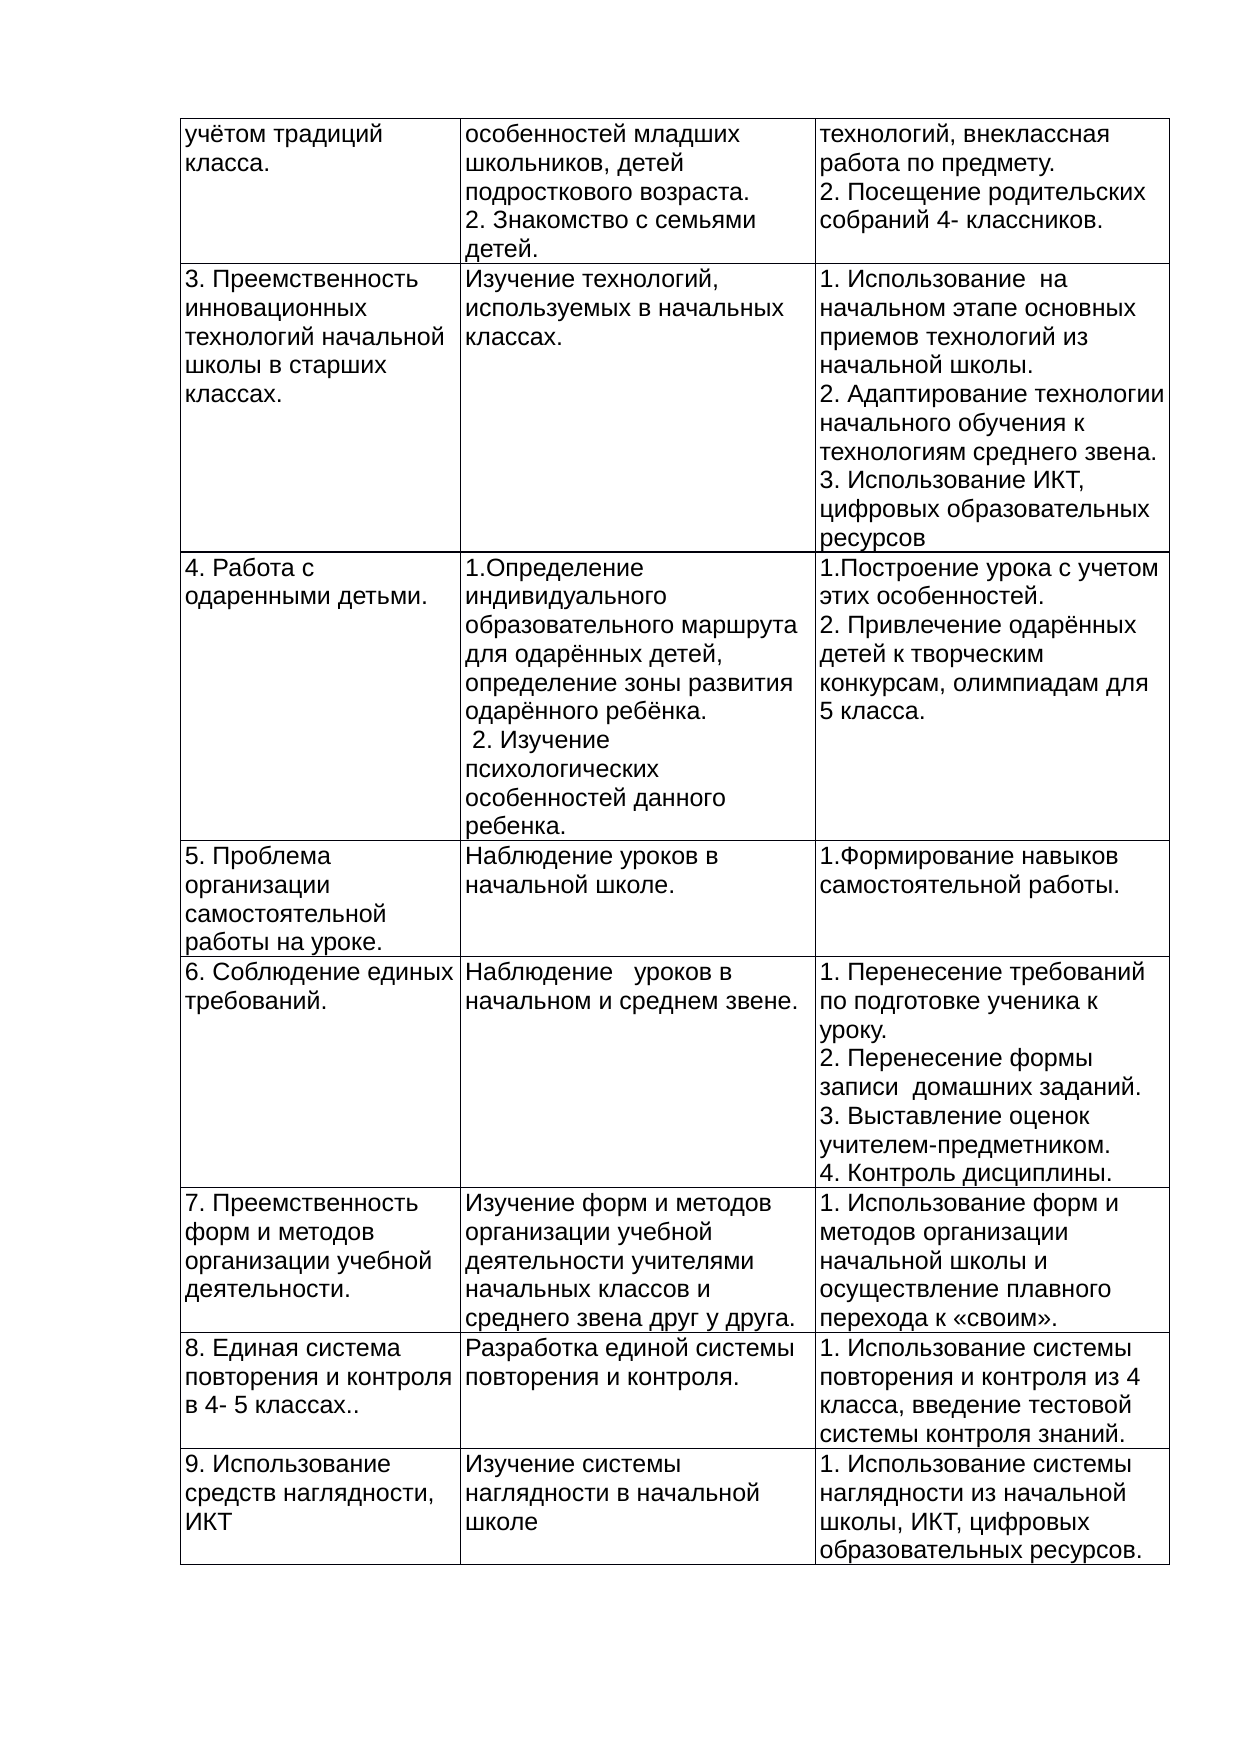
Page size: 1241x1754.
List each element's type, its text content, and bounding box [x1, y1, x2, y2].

table_cell 1.Построение урока с учетом этих особенностей. 2. Привлечение одарённых детей к творческим конкурсам, олимпиадам для 5 класса. [816, 553, 1169, 840]
table_cell 1.Определение индивидуального образовательного маршрута для одарённых детей, определение зоны развития одарённого ребёнка. 2. Изучение психологических особенностей данного ребенка. [461, 553, 815, 840]
table_cell Наблюдение уроков в начальном и среднем звене. [461, 957, 815, 1187]
table_cell 3. Преемственность инновационных технологий начальной школы в старших классах. [181, 264, 460, 551]
table_cell 7. Преемственность форм и методов организации учебной деятельности. [181, 1188, 460, 1332]
table_cell 9. Использование средств наглядности, ИКТ [181, 1449, 460, 1564]
table_cell 1. Перенесение требований по подготовке ученика к уроку. 2. Перенесение формы записи домашних заданий. 3. Выставление оценок учителем-предметником. 4. Контроль дисциплины. [816, 957, 1169, 1187]
table_cell 6. Соблюдение единых требований. [181, 957, 460, 1187]
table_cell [461, 119, 815, 263]
table_cell 1.Формирование навыков самостоятельной работы. [816, 841, 1169, 956]
table_cell Разработка единой системы повторения и контроля. [461, 1333, 815, 1448]
table_cell Наблюдение уроков в начальной школе. [461, 841, 815, 956]
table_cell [816, 119, 1169, 263]
table_cell Изучение форм и методов организации учебной деятельности учителями начальных классов и среднего звена друг у друга. [461, 1188, 815, 1332]
table_cell 5. Проблема организации самостоятельной работы на уроке. [181, 841, 460, 956]
table_cell Изучение технологий, используемых в начальных классах. [461, 264, 815, 551]
table_cell 1. Использование системы повторения и контроля из 4 класса, введение тестовой системы контроля знаний. [816, 1333, 1169, 1448]
table_cell 8. Единая система повторения и контроля в 4- 5 классах.. [181, 1333, 460, 1448]
table_cell 1. Использование системы наглядности из начальной школы, ИКТ, цифровых образовательных ресурсов. [816, 1449, 1169, 1564]
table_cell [181, 119, 460, 263]
table_cell 1. Использование форм и методов организации начальной школы и осуществление плавного перехода к «своим». [816, 1188, 1169, 1332]
table_cell Изучение системы наглядности в начальной школе [461, 1449, 815, 1564]
table_cell 4. Работа с одаренными детьми. [181, 553, 460, 840]
table_cell 1. Использование на начальном этапе основных приемов технологий из начальной школы. 2. Адаптирование технологии начального обучения к технологиям среднего звена. 3. Использование ИКТ, цифровых образовательных ресурсов [816, 264, 1169, 551]
